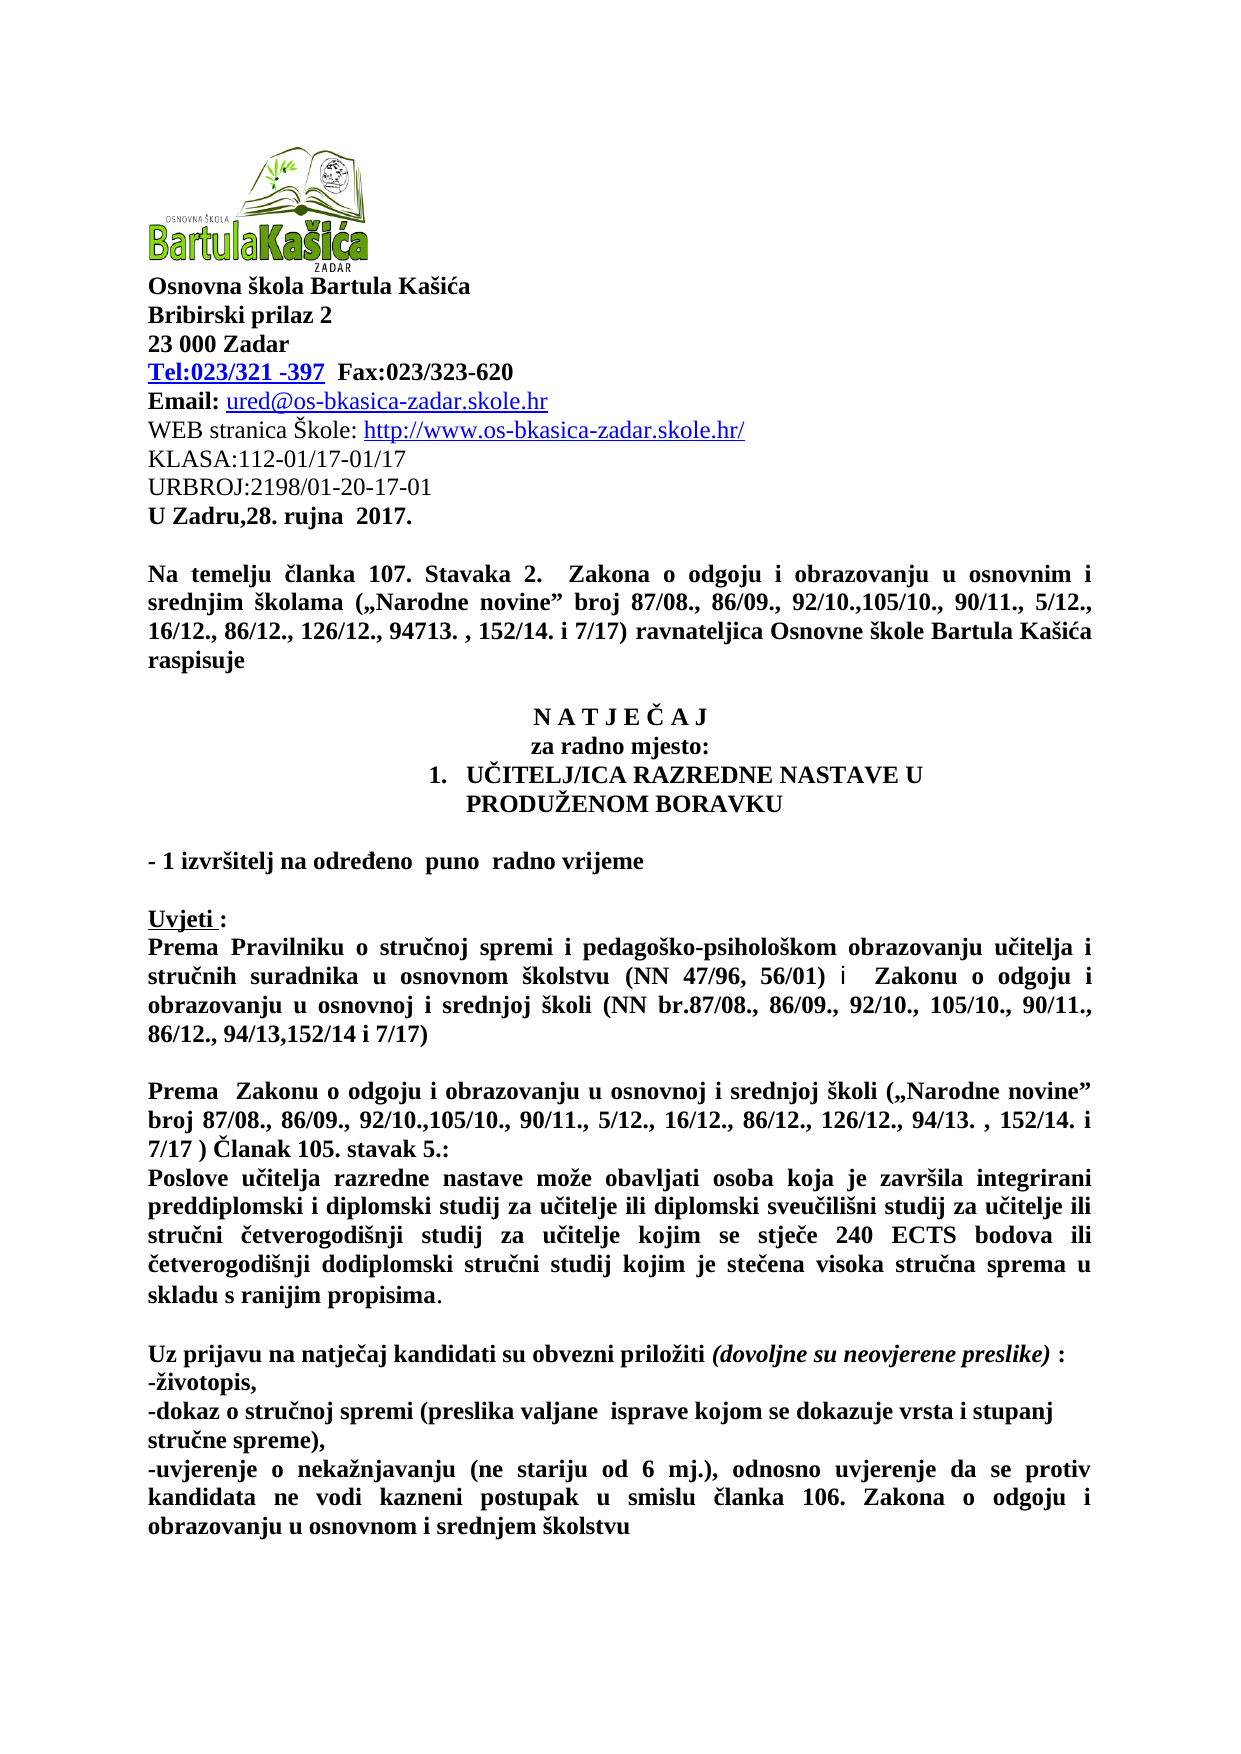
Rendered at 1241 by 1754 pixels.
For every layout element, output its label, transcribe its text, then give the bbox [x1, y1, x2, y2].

text Uz prijavu na natječaj kandidati su obvezni priložiti (dovoljne su neovjerene preslike) : [148, 1339, 1093, 1367]
text URBROJ:2198/01-20-17-01 [148, 472, 1093, 501]
text KLASA:112-01/17-01/17 [148, 444, 1093, 472]
text N A T J E Č A J [148, 702, 1093, 731]
text Osnovna škola Bartula Kašića [148, 271, 1093, 300]
picture [147, 147, 368, 272]
text Prema Zakonu o odgoju i obrazovanju u osnovnoj i srednjoj školi („Narodne novine” broj 87/08., 86/09., 92/10.,105/10., 90/11., 5/12., 16/12., 86/12., 126/12., 94/13. , 152/14. i 7/17 ) Članak 105. stavak 5.: [148, 1076, 1093, 1163]
text Bribirski prilaz 2 [148, 300, 1093, 329]
text Tel:023/321 -397 Fax:023/323-620 [148, 357, 1093, 386]
text Poslove učitelja razredne nastave može obavljati osoba koja je završila integrirani preddiplomski i diplomski studij za učitelje ili diplomski sveučilišni studij za učitelje ili stručni četverogodišnji studij za učitelje kojim se stječe 240 ECTS bodova ili četverogodišnji dodiplomski stručni studij kojim je stečena visoka stručna sprema u skladu s ranijim propisima. [148, 1163, 1093, 1310]
text U Zadru,28. rujna 2017. [148, 501, 1093, 530]
text Prema Pravilniku o stručnoj spremi i pedagoško-psihološkom obrazovanju učitelja i stručnih suradnika u osnovnom školstvu (NN 47/96, 56/01) i Zakonu o odgoju i obrazovanju u osnovnoj i srednjoj školi (NN br.87/08., 86/09., 92/10., 105/10., 90/11., 86/12., 94/13,152/14 i 7/17) [148, 932, 1093, 1048]
text Email: ured@os-bkasica-zadar.skole.hr [148, 386, 1093, 415]
text -uvjerenje o nekažnjavanju (ne stariju od 6 mj.), odnosno uvjerenje da se protiv kandidata ne vodi kazneni postupak u smislu članka 106. Zakona o odgoju i obrazovanju u osnovnom i srednjem školstvu [148, 1454, 1093, 1540]
text Uvjeti : [148, 904, 1093, 932]
text Na temelju članka 107. Stavaka 2. Zakona o odgoju i obrazovanju u osnovnim i srednjim školama („Narodne novine” broj 87/08., 86/09., 92/10.,105/10., 90/11., 5/12., 16/12., 86/12., 126/12., 94713. , 152/14. i 7/17) ravnateljica Osnovne škole Bartula Kašića raspisuje [148, 559, 1093, 674]
list UČITELJ/ICA RAZREDNE NASTAVE U PRODUŽENOM BORAVKU [428, 760, 1093, 817]
text 23 000 Zadar [148, 329, 1093, 357]
text WEB stranica Škole: http://www.os-bkasica-zadar.skole.hr/ [148, 415, 1093, 444]
text -dokaz o stručnoj spremi (preslika valjane isprave kojom se dokazuje vrsta i stupanj stručne spreme), [148, 1396, 1093, 1454]
text za radno mjesto: [148, 731, 1093, 760]
text -životopis, [148, 1367, 1093, 1396]
text - 1 izvršitelj na određeno puno radno vrijeme [148, 846, 1093, 875]
